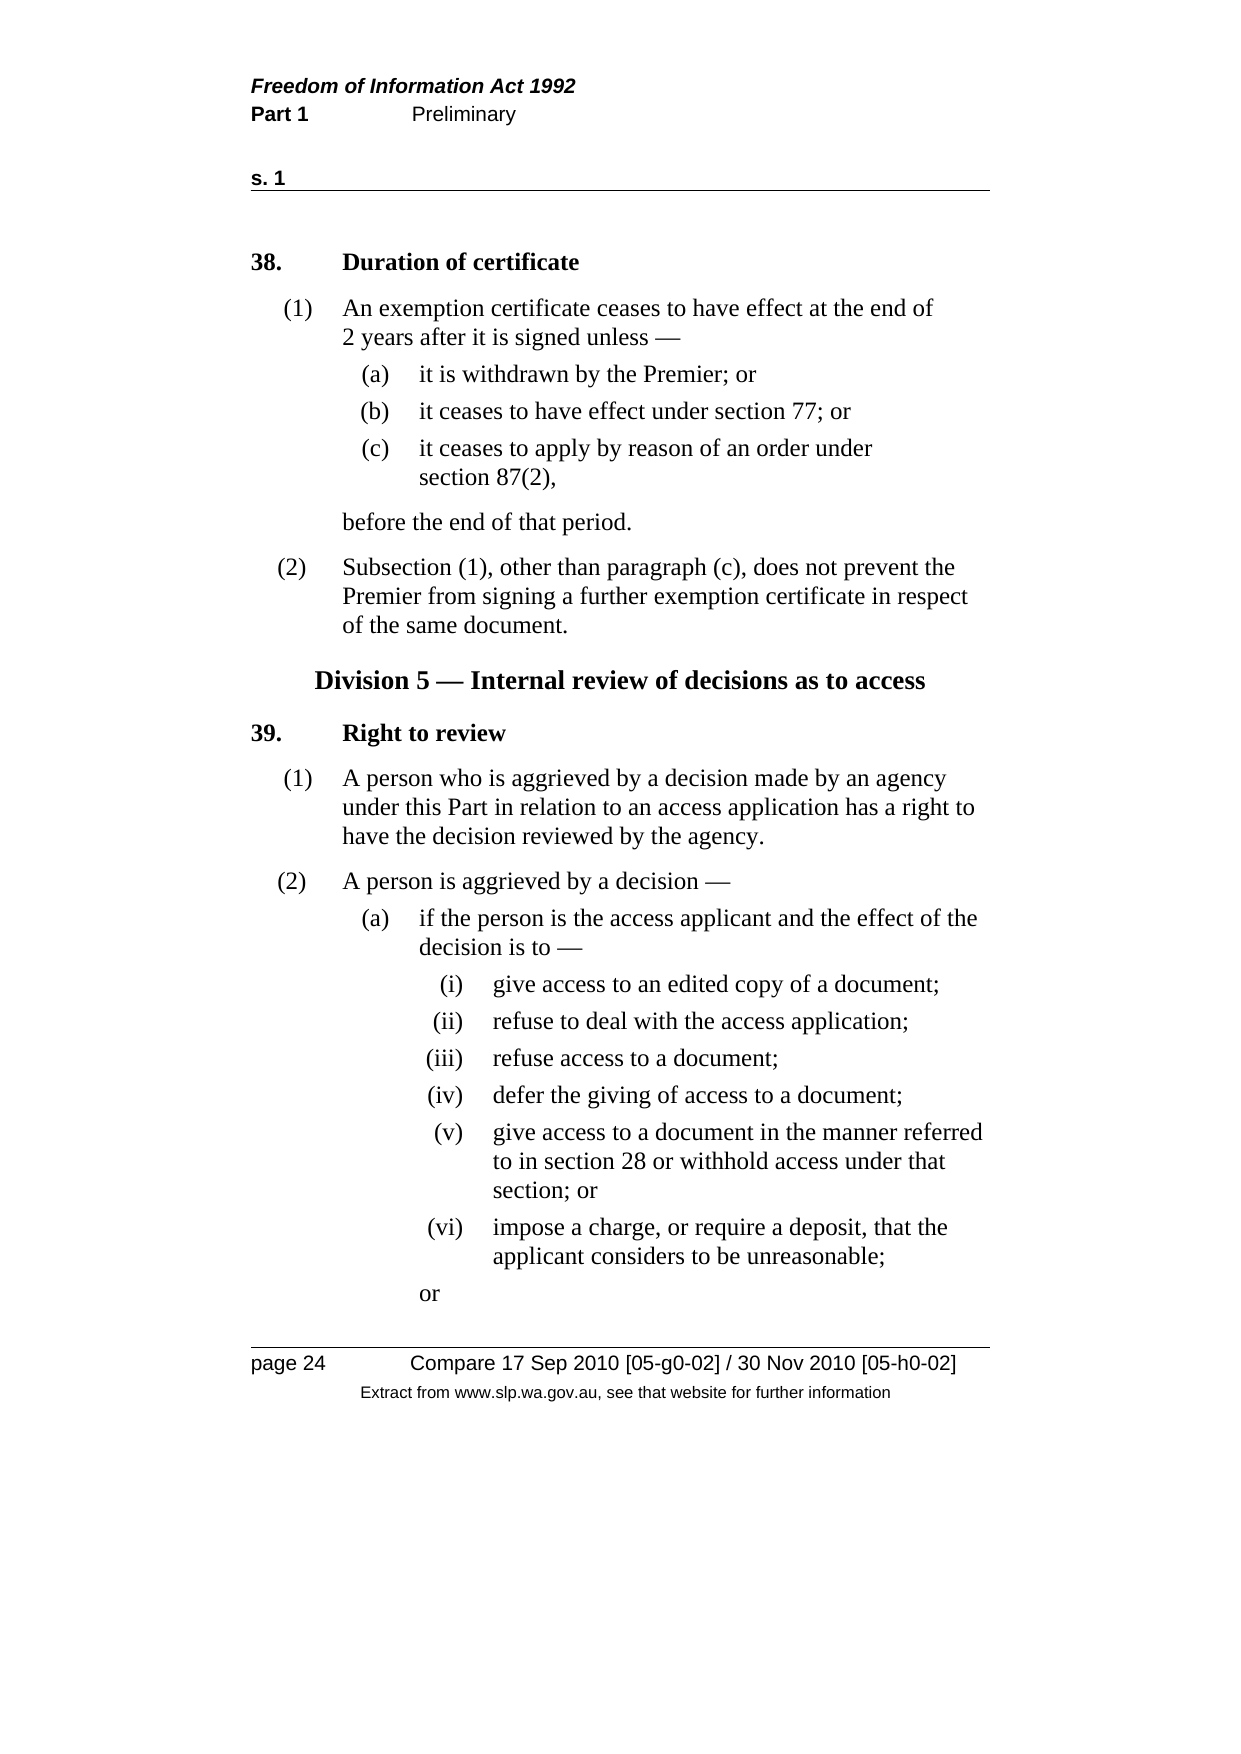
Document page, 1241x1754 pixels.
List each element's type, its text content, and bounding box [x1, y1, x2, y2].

text (i) give access to an edited copy of a document; [251, 969, 990, 998]
text (a) if the person is the access applicant and the effect of the decision is to — [251, 903, 990, 961]
text (v) give access to a document in the manner referred to in section 28 or withhold access under that section; or [251, 1117, 990, 1204]
text (2) A person is aggrieved by a decision — [251, 866, 990, 895]
text (1) An exemption certificate ceases to have effect at the end of 2 years after it is signed unless — [251, 293, 990, 350]
subtitle Division 5 — Internal review of decisions as to access [251, 664, 990, 695]
text (vi) impose a charge, or require a deposit, that the applicant considers to be unreasonable; [251, 1212, 990, 1269]
text before the end of that period. [251, 507, 990, 536]
text (c) it ceases to apply by reason of an order under section 87(2), [251, 433, 990, 490]
text (a) it is withdrawn by the Premier; or [251, 359, 990, 387]
text (b) it ceases to have effect under section 77; or [251, 396, 990, 424]
text (1) A person who is aggrieved by a decision made by an agency under this Part in relation to an access application has a right to have the decision reviewed by the agency. [251, 763, 990, 849]
text (iv) defer the giving of access to a document; [251, 1080, 990, 1109]
text (ii) refuse to deal with the access application; [251, 1006, 990, 1035]
subtitle 38. Duration of certificate [251, 247, 990, 276]
text or [251, 1278, 990, 1307]
text (2) Subsection (1), other than paragraph (c), does not prevent the Premier from signing a further exemption certificate in respect of the same document. [251, 552, 990, 639]
subtitle 39. Right to review [251, 718, 990, 747]
text (iii) refuse access to a document; [251, 1043, 990, 1072]
